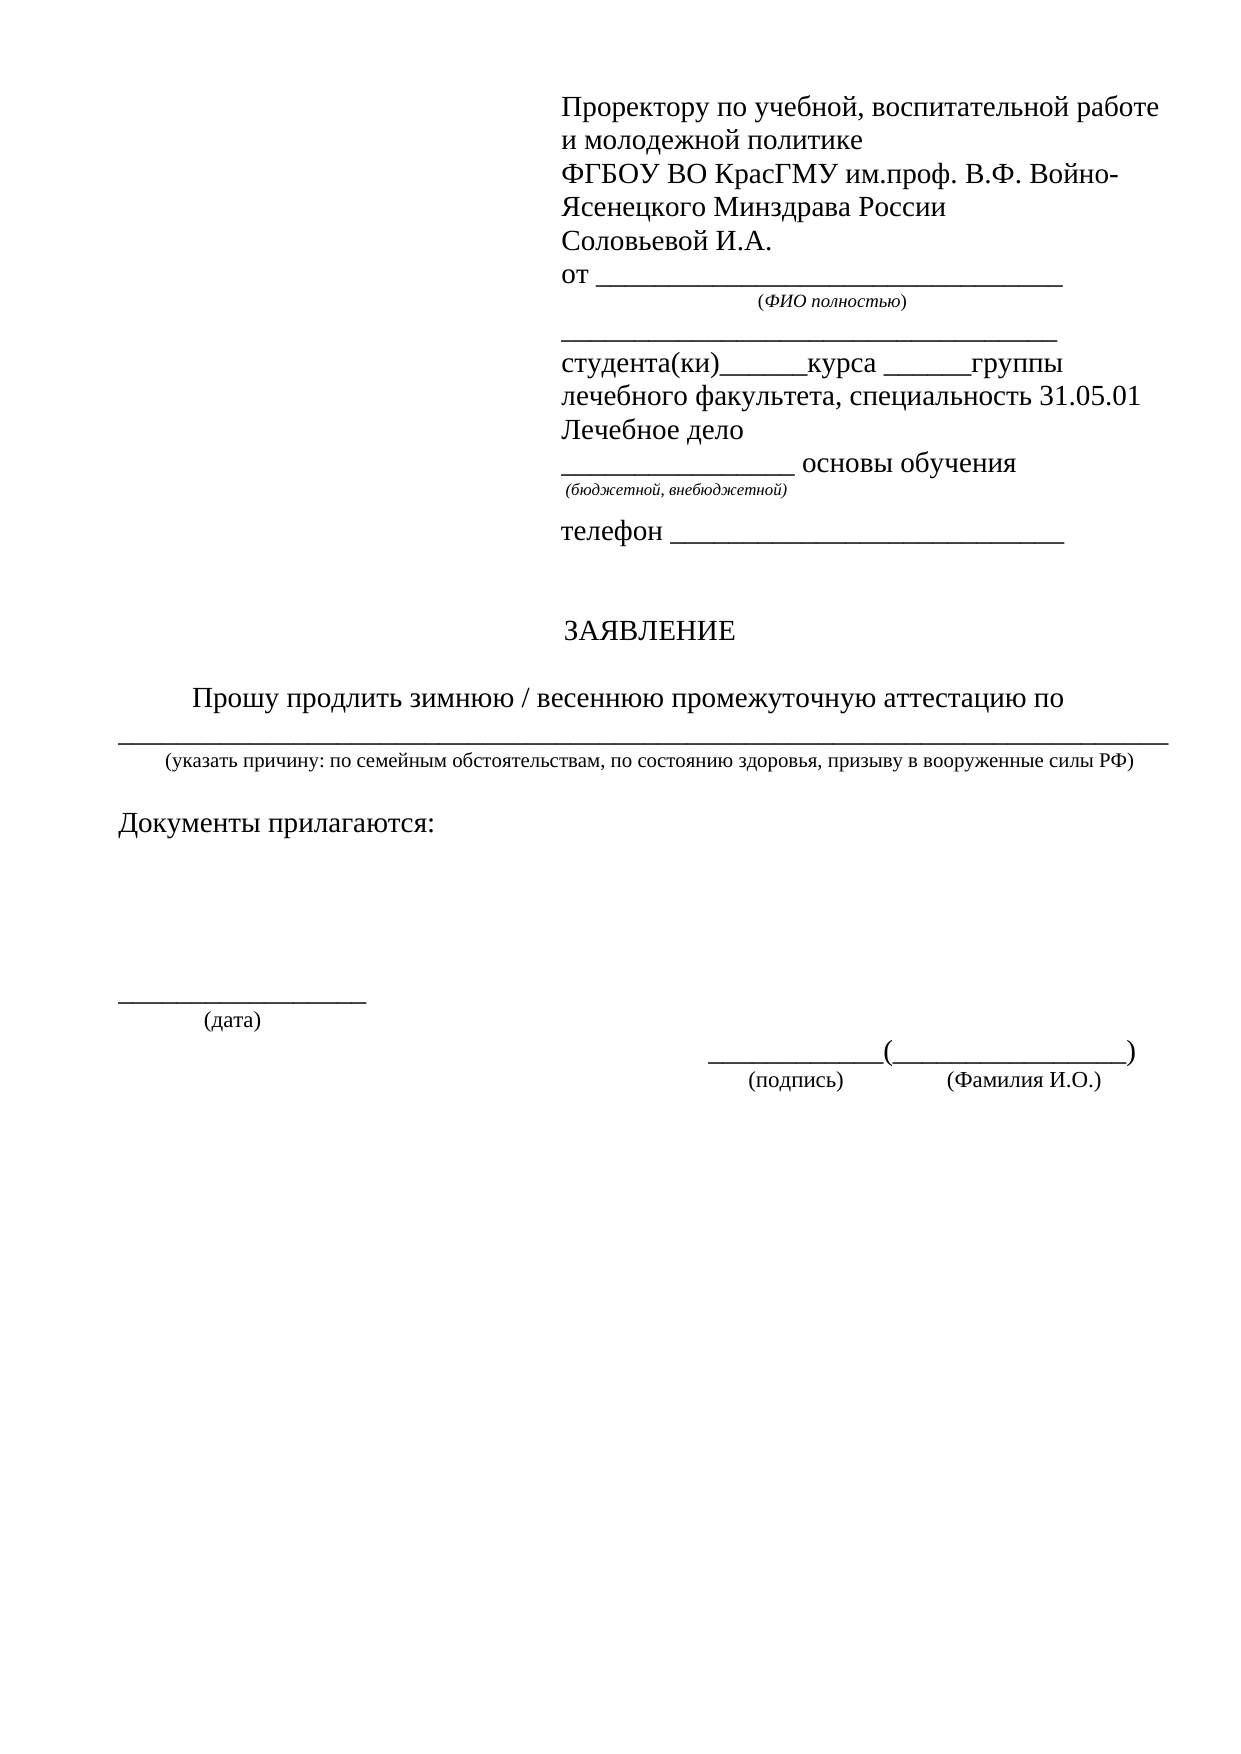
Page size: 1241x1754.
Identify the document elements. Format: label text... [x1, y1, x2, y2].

text ЗАЯВЛЕНИЕ [118, 613, 1181, 647]
text Проректору по учебной, воспитательной работе и молодежной политике [561, 89, 1181, 156]
text Документы прилагаются: [118, 805, 1181, 839]
text ________________ основы обучения [561, 446, 1181, 479]
text лечебного факультета, специальность 31.05.01 Лечебное дело [561, 378, 1181, 446]
text __________________________________ [561, 311, 1181, 345]
text _________________ [118, 973, 1181, 1006]
text (подпись) (Фамилия И.О.) [634, 1066, 1181, 1093]
text телефон ___________________________ [487, 513, 1181, 546]
text ____________(________________) [634, 1033, 1181, 1066]
text ________________________________________________________________________ [118, 714, 1181, 747]
text Соловьевой И.А. [561, 223, 1181, 256]
text (дата) [118, 1006, 1181, 1033]
text от ________________________________ [561, 256, 1181, 290]
text ФГБОУ ВО КрасГМУ им.проф. В.Ф. Войно-Ясенецкого Минздрава России [561, 156, 1181, 223]
text (указать причину: по семейным обстоятельствам, по состоянию здоровья, призыву в вооруженные силы РФ) [118, 747, 1181, 772]
text (ФИО полностью) [561, 290, 1181, 311]
text студента(ки)______курса ______группы [561, 345, 1181, 378]
text Прошу продлить зимнюю / весеннюю промежуточную аттестацию по [118, 680, 1181, 714]
text (бюджетной, внебюджетной) [561, 479, 1181, 513]
